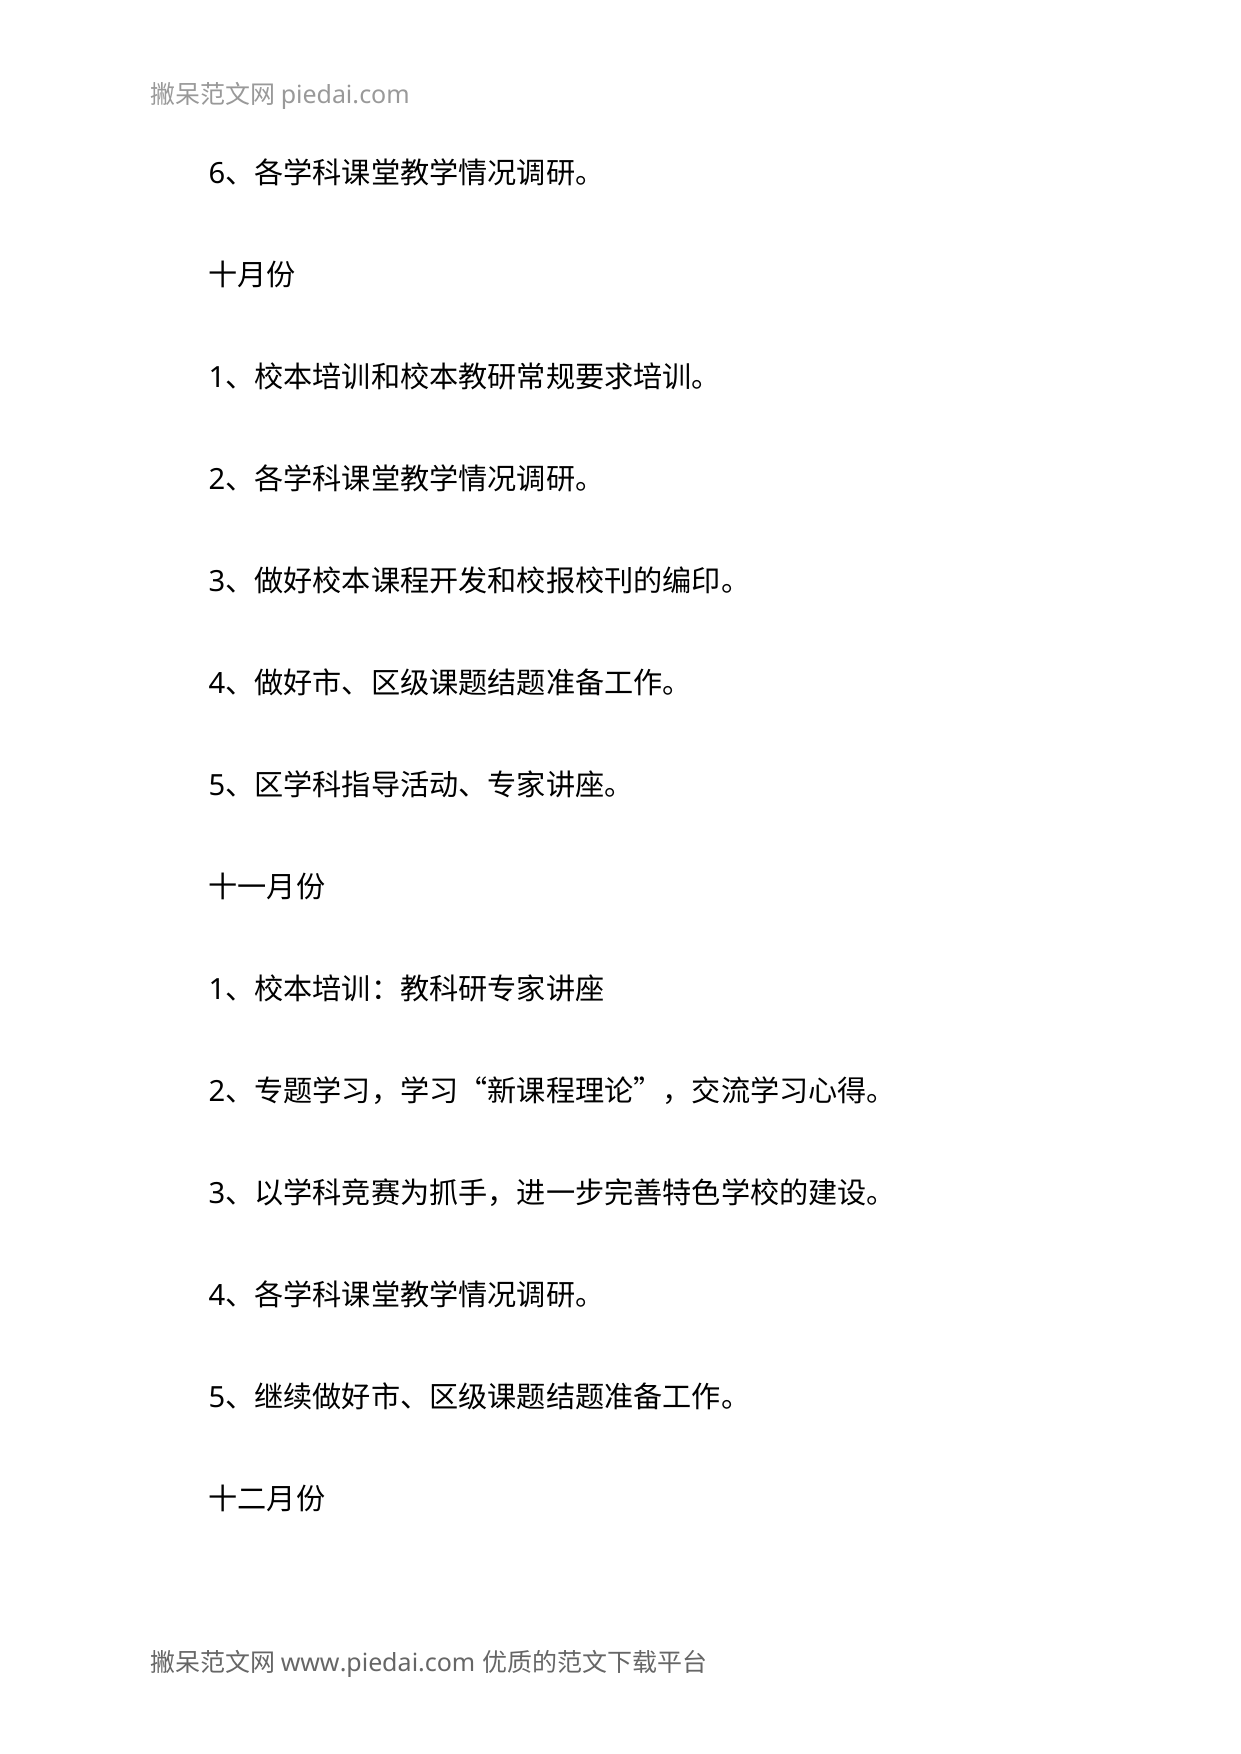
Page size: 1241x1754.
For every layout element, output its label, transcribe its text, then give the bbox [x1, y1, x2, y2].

text 2、专题学习，学习“新课程理论”，交流学习心得。 [150, 1067, 1090, 1110]
text 十一月份 [150, 864, 1090, 906]
text 4、各学科课堂教学情况调研。 [150, 1271, 1090, 1314]
text 4、做好市、区级课题结题准备工作。 [150, 660, 1090, 702]
text 5、区学科指导活动、专家讲座。 [150, 762, 1090, 804]
text 5、继续做好市、区级课题结题准备工作。 [150, 1373, 1090, 1416]
text 1、校本培训和校本教研常规要求培训。 [150, 354, 1090, 396]
text 1、校本培训：教科研专家讲座 [150, 965, 1090, 1008]
text 3、做好校本课程开发和校报校刊的编印。 [150, 558, 1090, 600]
text 6、各学科课堂教学情况调研。 [150, 150, 1090, 192]
text 十二月份 [150, 1475, 1090, 1518]
text 3、以学科竞赛为抓手，进一步完善特色学校的建设。 [150, 1169, 1090, 1212]
text 2、各学科课堂教学情况调研。 [150, 456, 1090, 498]
text 十月份 [150, 252, 1090, 294]
